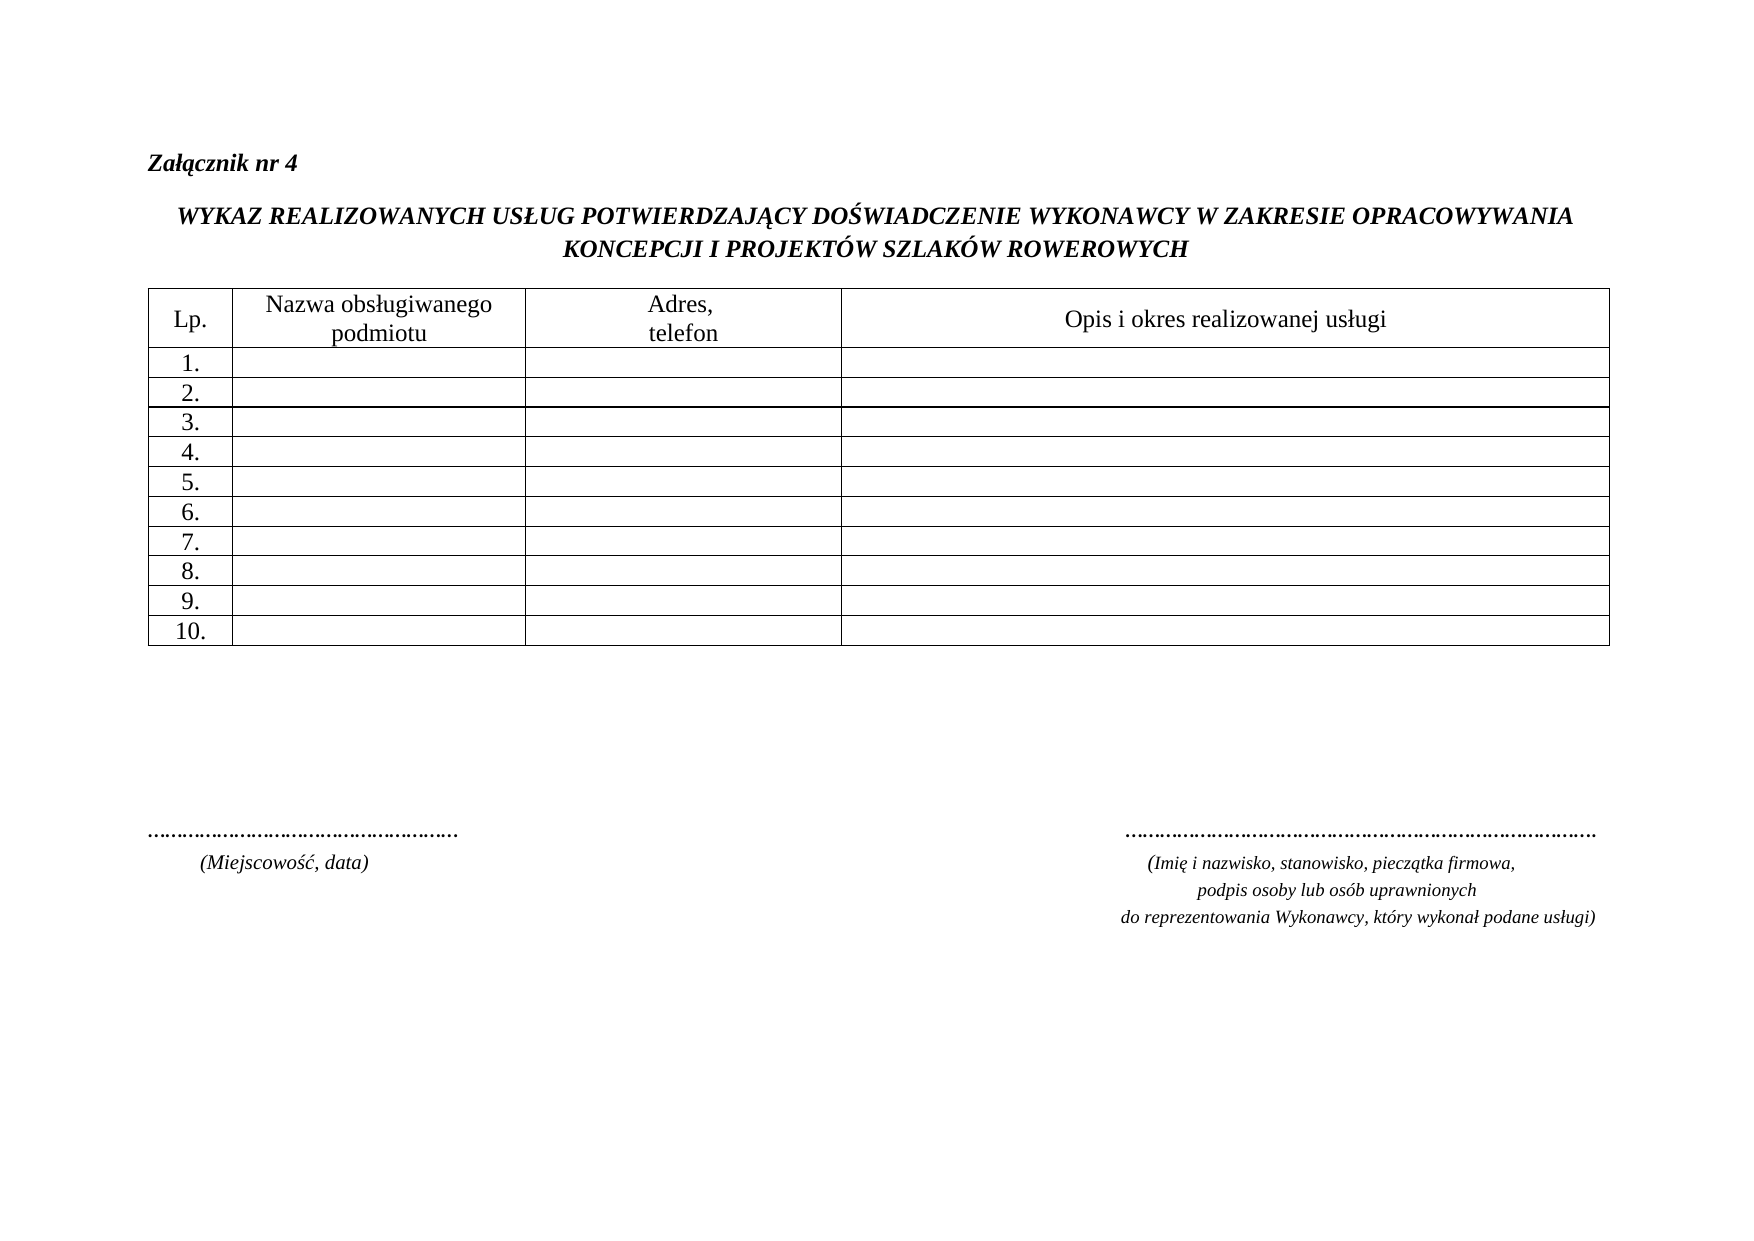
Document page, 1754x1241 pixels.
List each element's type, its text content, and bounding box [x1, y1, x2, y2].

table_cell [526, 497, 841, 526]
table_cell [842, 437, 1609, 466]
table_cell 2. [149, 378, 232, 406]
table_cell [842, 467, 1609, 496]
table_cell [233, 348, 525, 377]
table_cell [526, 616, 841, 645]
table_cell [233, 467, 525, 496]
table_cell [526, 437, 841, 466]
table_cell [233, 378, 525, 406]
table_cell [842, 348, 1609, 377]
table_cell [842, 527, 1609, 555]
table_cell [842, 497, 1609, 526]
text Załącznik nr 4 [148, 148, 1606, 176]
table_cell 1. [149, 348, 232, 377]
table_cell 5. [149, 467, 232, 496]
table_header Lp. [149, 289, 232, 347]
table_cell 9. [149, 586, 232, 615]
table_cell [842, 586, 1609, 615]
table_header Adres, telefon [526, 289, 841, 347]
table_cell 10. [149, 616, 232, 645]
table_cell [233, 527, 525, 555]
table_header Nazwa obsługiwanego podmiotu [233, 289, 525, 347]
table_cell 4. [149, 437, 232, 466]
table_cell [233, 556, 525, 585]
table_cell 3. [149, 408, 232, 436]
table_cell [233, 586, 525, 615]
table_cell [526, 556, 841, 585]
table_cell 7. [149, 527, 232, 555]
table_cell [526, 586, 841, 615]
table_cell [526, 467, 841, 496]
table_cell [842, 408, 1609, 436]
table_cell [233, 497, 525, 526]
table_cell [842, 378, 1609, 406]
table_cell [842, 616, 1609, 645]
table_cell [233, 437, 525, 466]
text WYKAZ REALIZOWANYCH USŁUG POTWIERDZAJĄCY DOŚWIADCZENIE WYKONAWCY W ZAKRESIE OPRACOWYWANIA KONCEPCJI I PROJEKTÓW SZLAKÓW ROWEROWYCH [148, 201, 1606, 263]
table_cell [526, 408, 841, 436]
table_cell [526, 348, 841, 377]
table_cell [233, 408, 525, 436]
text ……………………………………………… ………………………………………………………………………. (Miejscowość, data) (Imię i nazwisko, stanowisko, pieczątka firmowa, podpis osoby lub osób uprawnionych do reprezentowania Wykonawcy, który wykonał podane usługi) [148, 813, 1606, 929]
table_cell [526, 527, 841, 555]
table_cell 6. [149, 497, 232, 526]
table_cell 8. [149, 556, 232, 585]
table_cell [233, 616, 525, 645]
table_header Opis i okres realizowanej usługi [842, 289, 1609, 347]
table_cell [842, 556, 1609, 585]
table_cell [526, 378, 841, 406]
